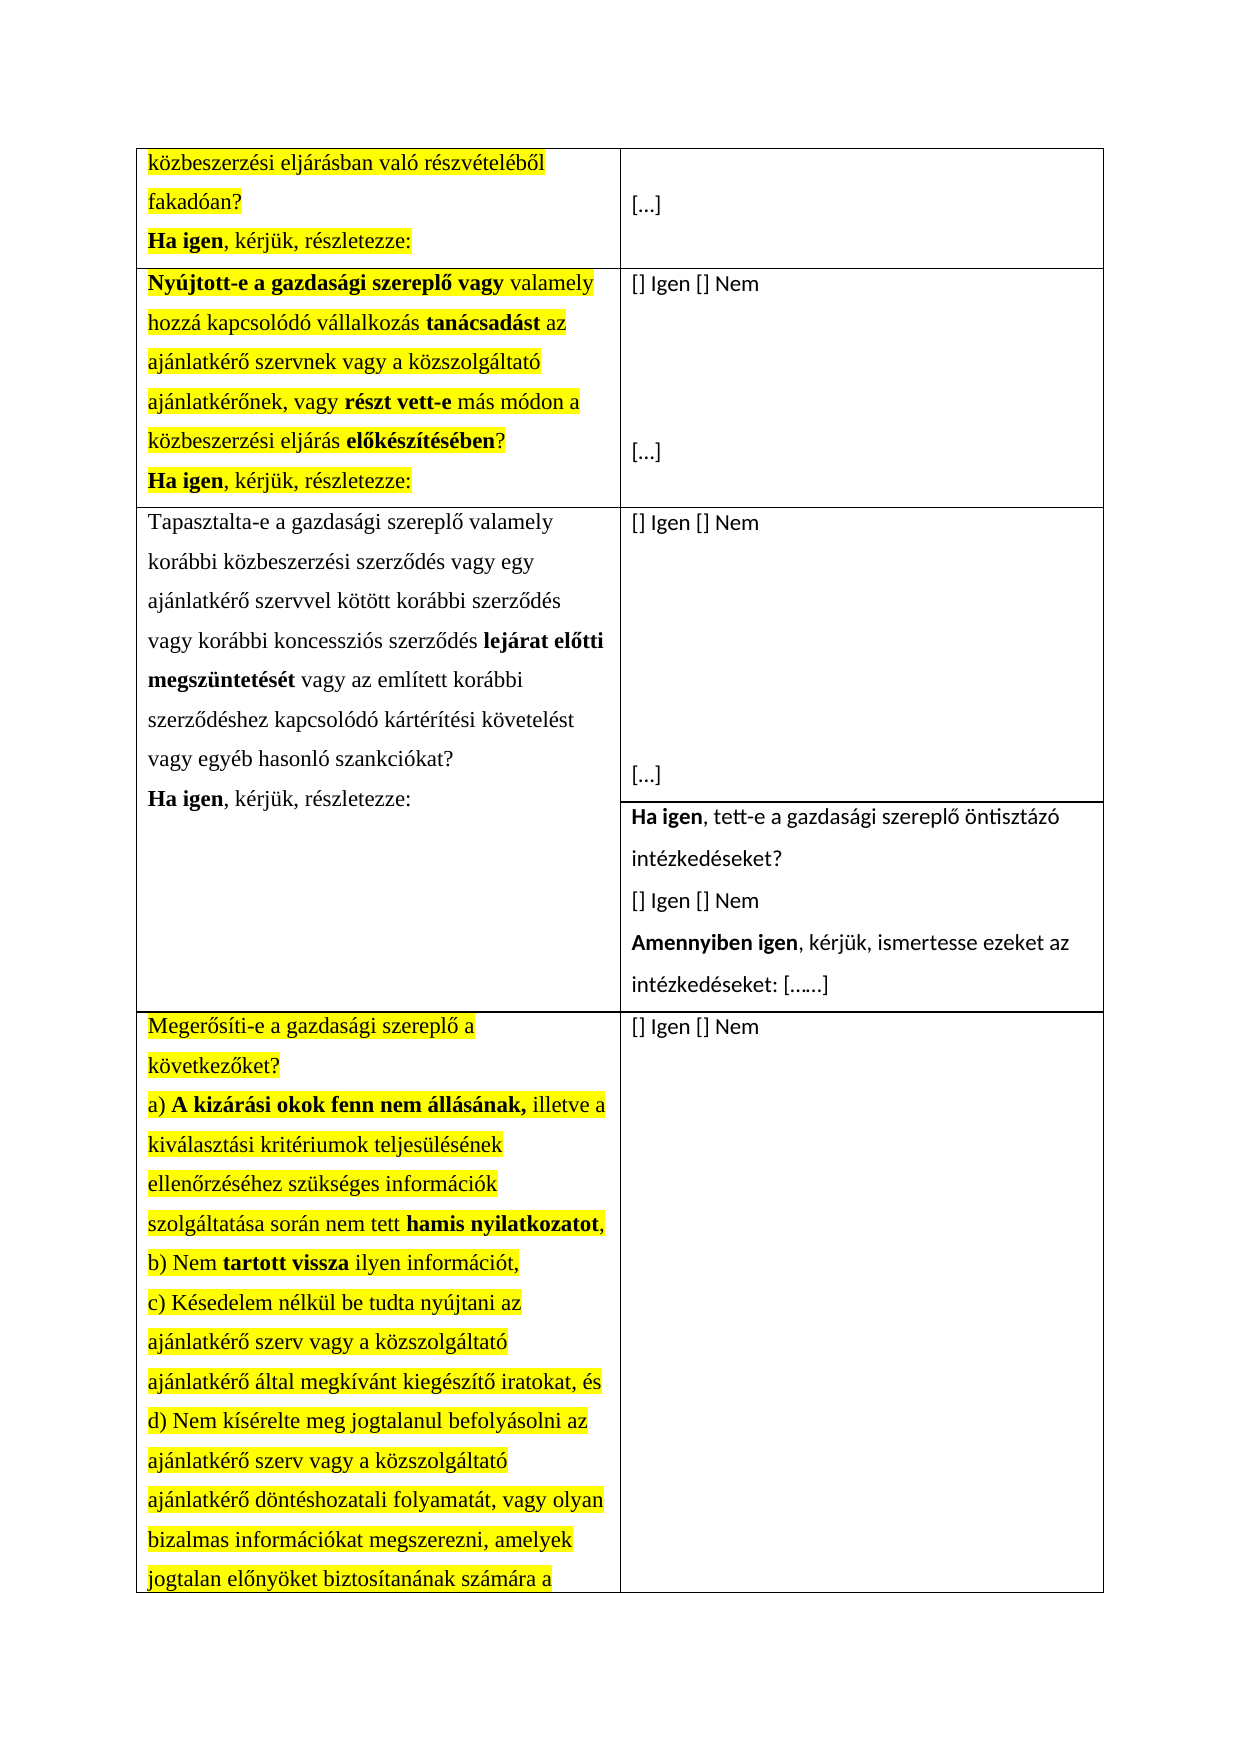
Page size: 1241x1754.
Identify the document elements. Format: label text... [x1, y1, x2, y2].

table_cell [137, 149, 620, 268]
table_cell Ha igen, tett-e a gazdasági szereplő öntisztázó intézkedéseket? [] Igen [] Nem Amennyiben igen, kérjük, ismertesse ezeket az intézkedéseket: [……] [621, 803, 1103, 1011]
table_cell [] Igen [] Nem […] [621, 508, 1103, 801]
table_cell [] Igen [] Nem […] [621, 269, 1103, 507]
table_cell [] Igen [] Nem […] [621, 149, 1103, 268]
table_cell [] Igen [] Nem [621, 1013, 1103, 1592]
table_cell Nyújtott-e a gazdasági szereplő vagy valamely hozzá kapcsolódó vállalkozás tanácsadást az ajánlatkérő szervnek vagy a közszolgáltató ajánlatkérőnek, vagy részt vett-e más módon a közbeszerzési eljárás előkészítésében? Ha igen, kérjük, részletezze: [137, 269, 620, 507]
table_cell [137, 1013, 620, 1592]
table_cell Tapasztalta-e a gazdasági szereplő valamely korábbi közbeszerzési szerződés vagy egy ajánlatkérő szervvel kötött korábbi szerződés vagy korábbi koncessziós szerződés lejárat előtti megszüntetését vagy az említett korábbi szerződéshez kapcsolódó kártérítési követelést vagy egyéb hasonló szankciókat? Ha igen, kérjük, részletezze: [137, 508, 620, 1011]
